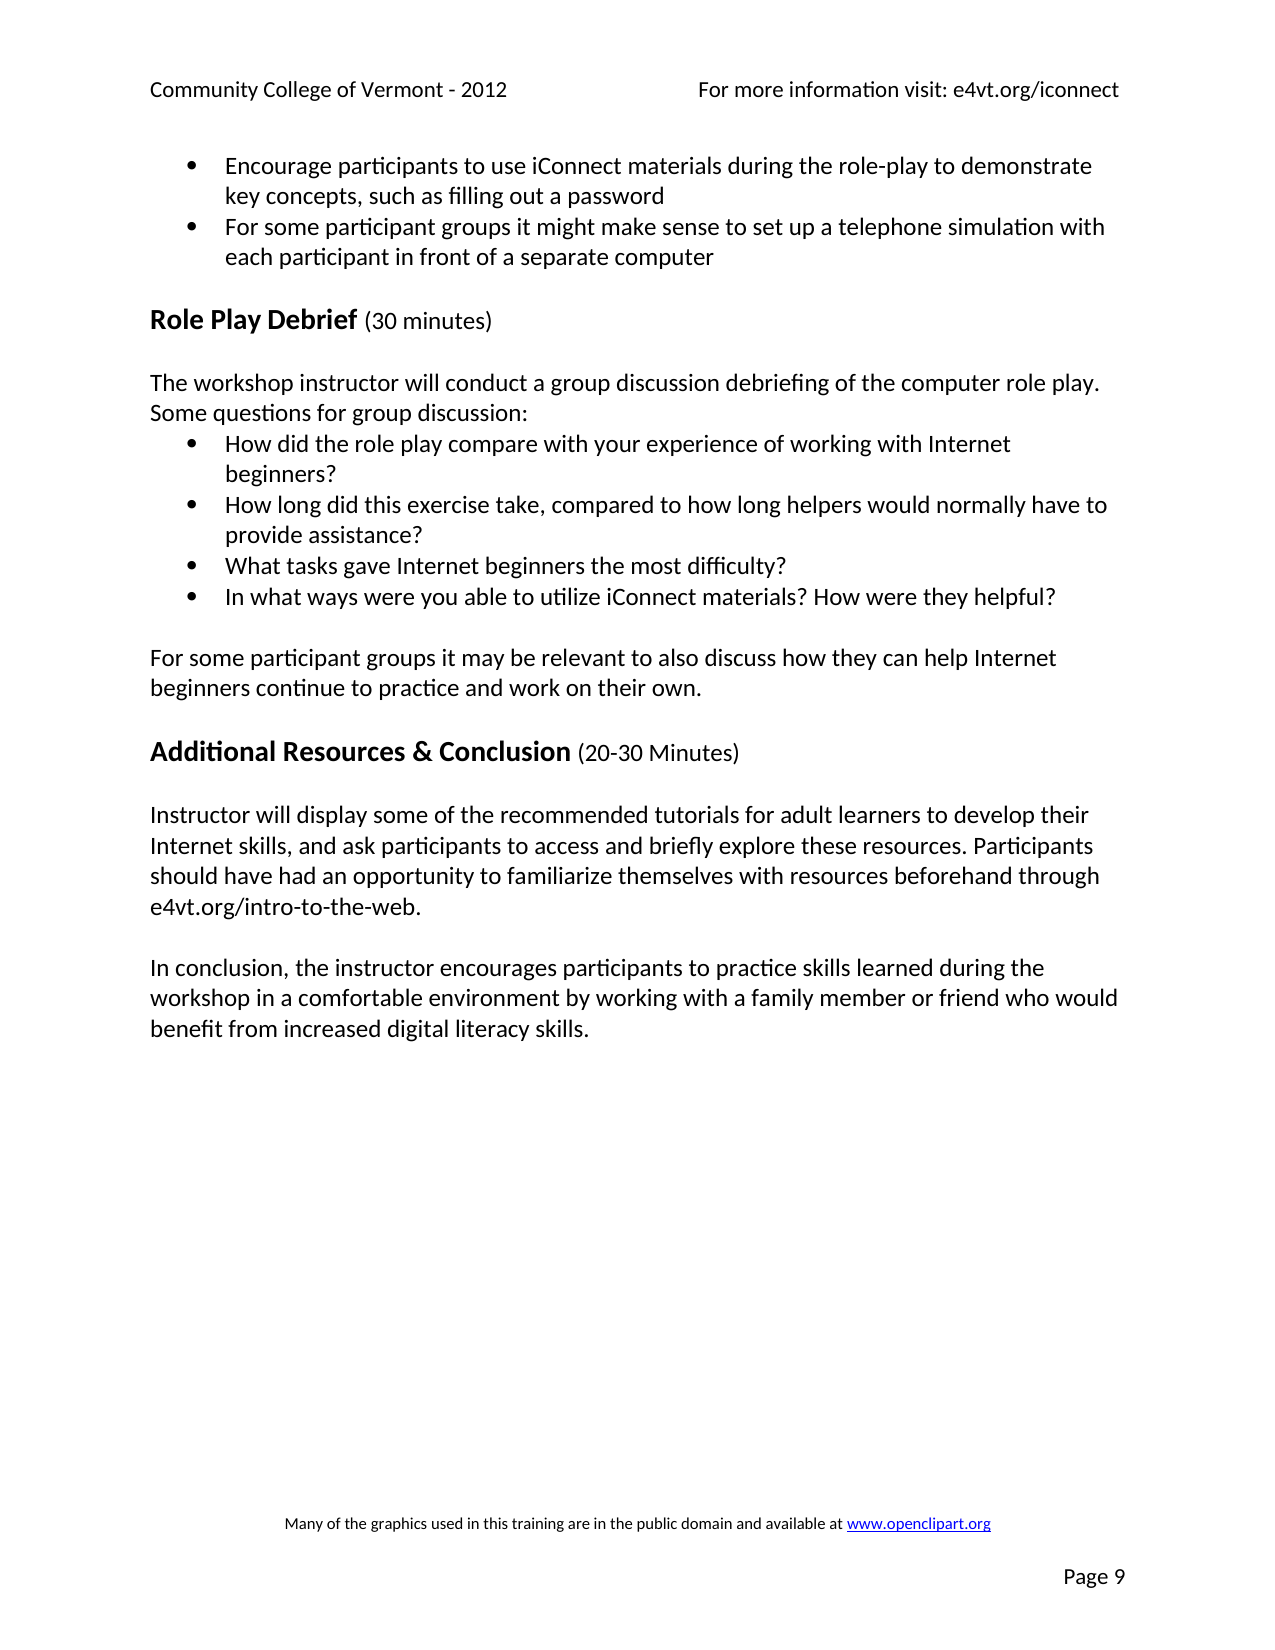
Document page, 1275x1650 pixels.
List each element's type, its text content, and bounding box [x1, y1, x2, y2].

list How did the role play compare with your experience of working with Internet beginners? [187, 428, 1125, 489]
text Role Play Debrief (30 minutes) [150, 301, 1125, 336]
text Instructor will display some of the recommended tutorials for adult learners to develop their Internet skills, and ask participants to access and briefly explore these resources. Participants should have had an opportunity to familiarize themselves with resources beforehand through e4vt.org/intro-to-the-web. [150, 799, 1125, 921]
list What tasks gave Internet beginners the most difficulty? [187, 550, 1125, 581]
text For some participant groups it may be relevant to also discuss how they can help Internet beginners continue to practice and work on their own. [150, 642, 1125, 703]
list How long did this exercise take, compared to how long helpers would normally have to provide assistance? [187, 489, 1125, 550]
text In conclusion, the instructor encourages participants to practice skills learned during the workshop in a comfortable environment by working with a family member or friend who would benefit from increased digital literacy skills. [150, 952, 1125, 1043]
list Encourage participants to use iConnect materials during the role-play to demonstrate key concepts, such as filling out a password [187, 150, 1125, 211]
text The workshop instructor will conduct a group discussion debriefing of the computer role play. Some questions for group discussion: [150, 367, 1125, 428]
text Additional Resources & Conclusion (20-30 Minutes) [150, 733, 1125, 769]
list For some participant groups it might make sense to set up a telephone simulation with each participant in front of a separate computer [187, 211, 1125, 272]
list In what ways were you able to utilize iConnect materials? How were they helpful? [187, 581, 1125, 611]
